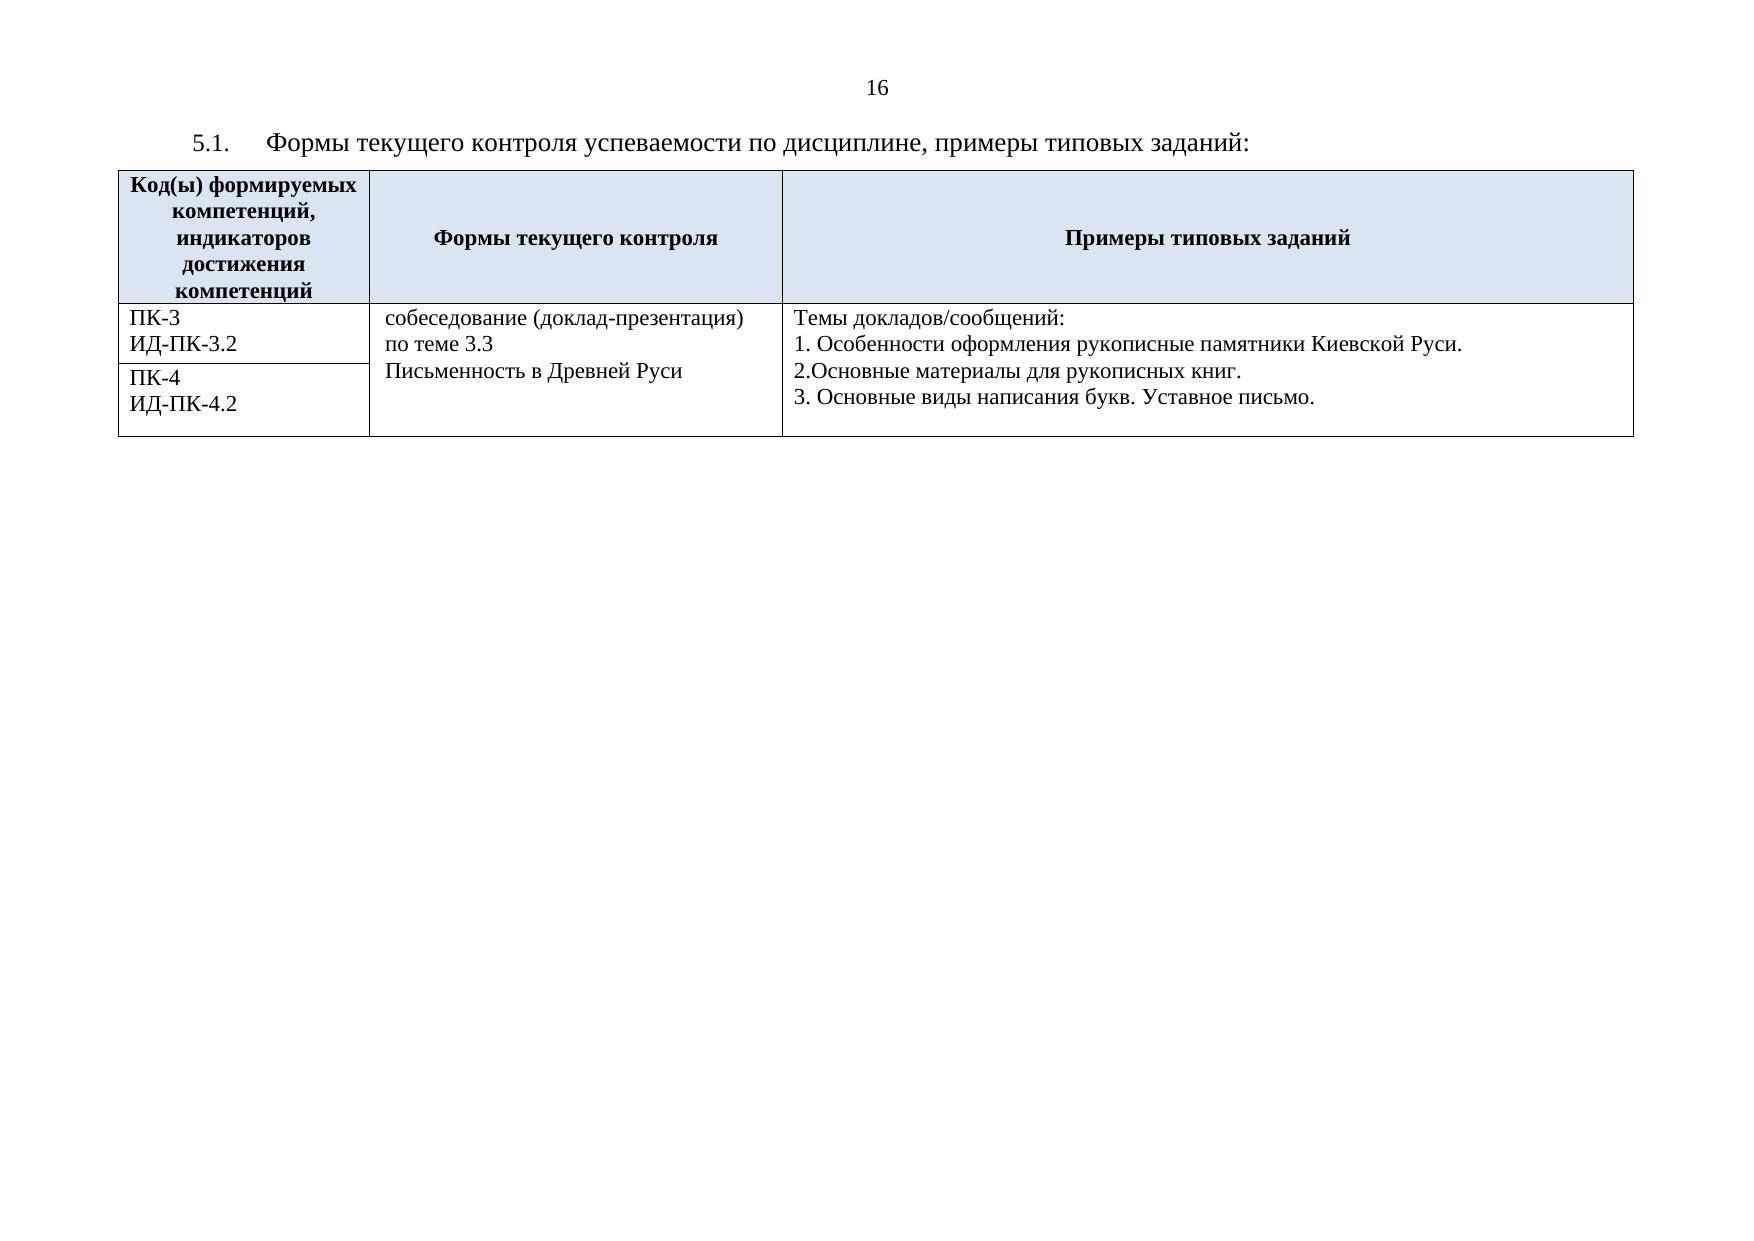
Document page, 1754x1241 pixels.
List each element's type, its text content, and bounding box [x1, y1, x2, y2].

table_header Код(ы) формируемых компетенций, индикаторов достижения компетенций [119, 171, 369, 303]
table_header Формы текущего контроля [370, 171, 782, 303]
table_cell собеседование (доклад-презентация) по теме 3.3 Письменность в Древней Руси [370, 304, 782, 436]
table_cell ПК-4 ИД-ПК-4.2 [119, 364, 369, 436]
table_header Примеры типовых заданий [783, 171, 1633, 303]
subtitle Формы текущего контроля успеваемости по дисциплине, примеры типовых заданий: [192, 127, 1636, 158]
table_cell Темы докладов/сообщений: 1. Особенности оформления рукописные памятники Киевской Руси. 2.Основные материалы для рукописных книг. 3. Основные виды написания букв. Уставное письмо. [783, 304, 1633, 436]
table_cell ПК-3 ИД-ПК-3.2 [119, 304, 369, 363]
